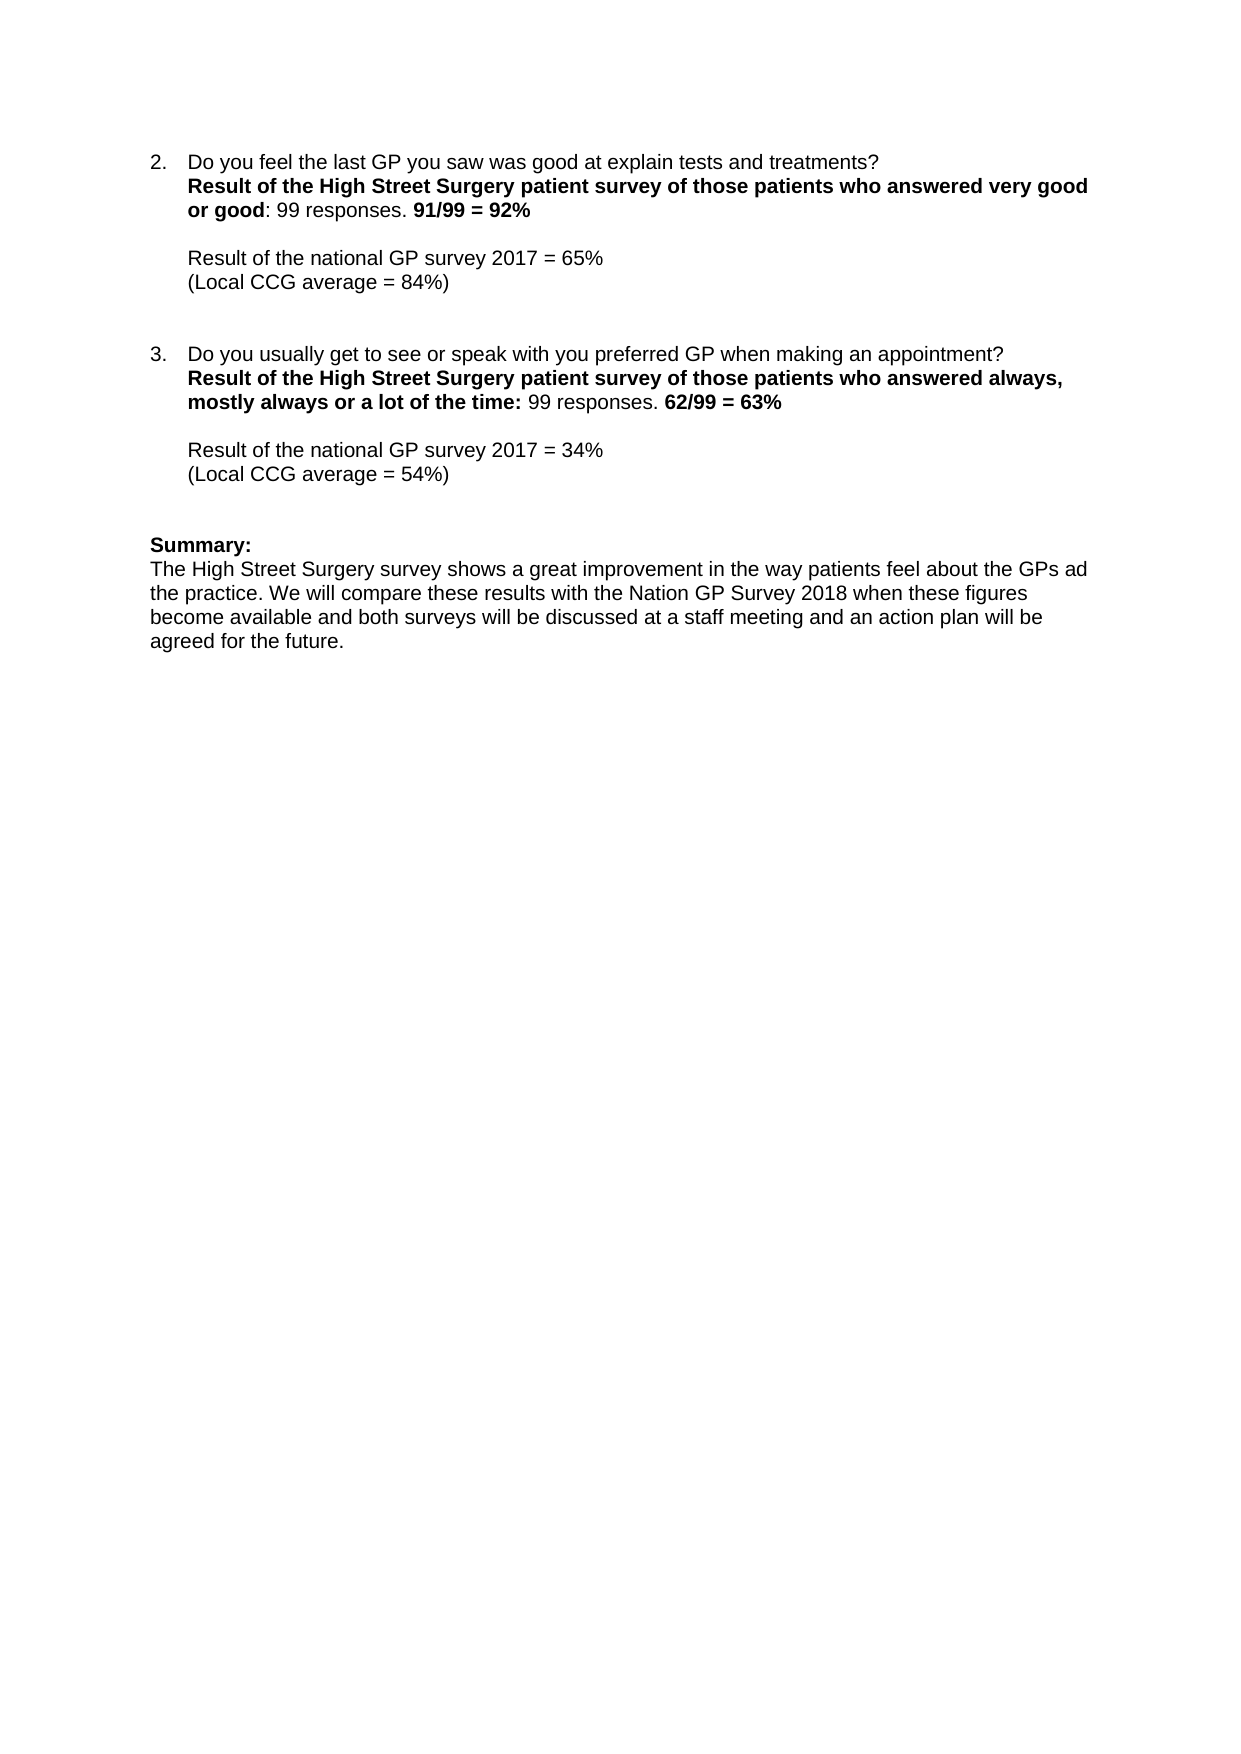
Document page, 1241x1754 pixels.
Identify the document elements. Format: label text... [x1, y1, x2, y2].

list Result of the national GP survey 2017 = 65% [187, 246, 1090, 270]
list (Local CCG average = 84%) [187, 270, 1090, 294]
text The High Street Surgery survey shows a great improvement in the way patients feel about the GPs ad the practice. We will compare these results with the Nation GP Survey 2018 when these figures become available and both surveys will be discussed at a staff meeting and an action plan will be agreed for the future. [150, 557, 1090, 653]
text Summary: [150, 533, 1090, 557]
list Result of the High Street Surgery patient survey of those patients who answered always, mostly always or a lot of the time: 99 responses. 62/99 = 63% [187, 366, 1090, 413]
list (Local CCG average = 54%) [187, 461, 1090, 485]
list Do you usually get to see or speak with you preferred GP when making an appointment? [150, 342, 1090, 366]
list Do you feel the last GP you saw was good at explain tests and treatments? [150, 150, 1090, 174]
list Result of the national GP survey 2017 = 34% [187, 437, 1090, 461]
list Result of the High Street Surgery patient survey of those patients who answered very good or good: 99 responses. 91/99 = 92% [187, 174, 1090, 222]
